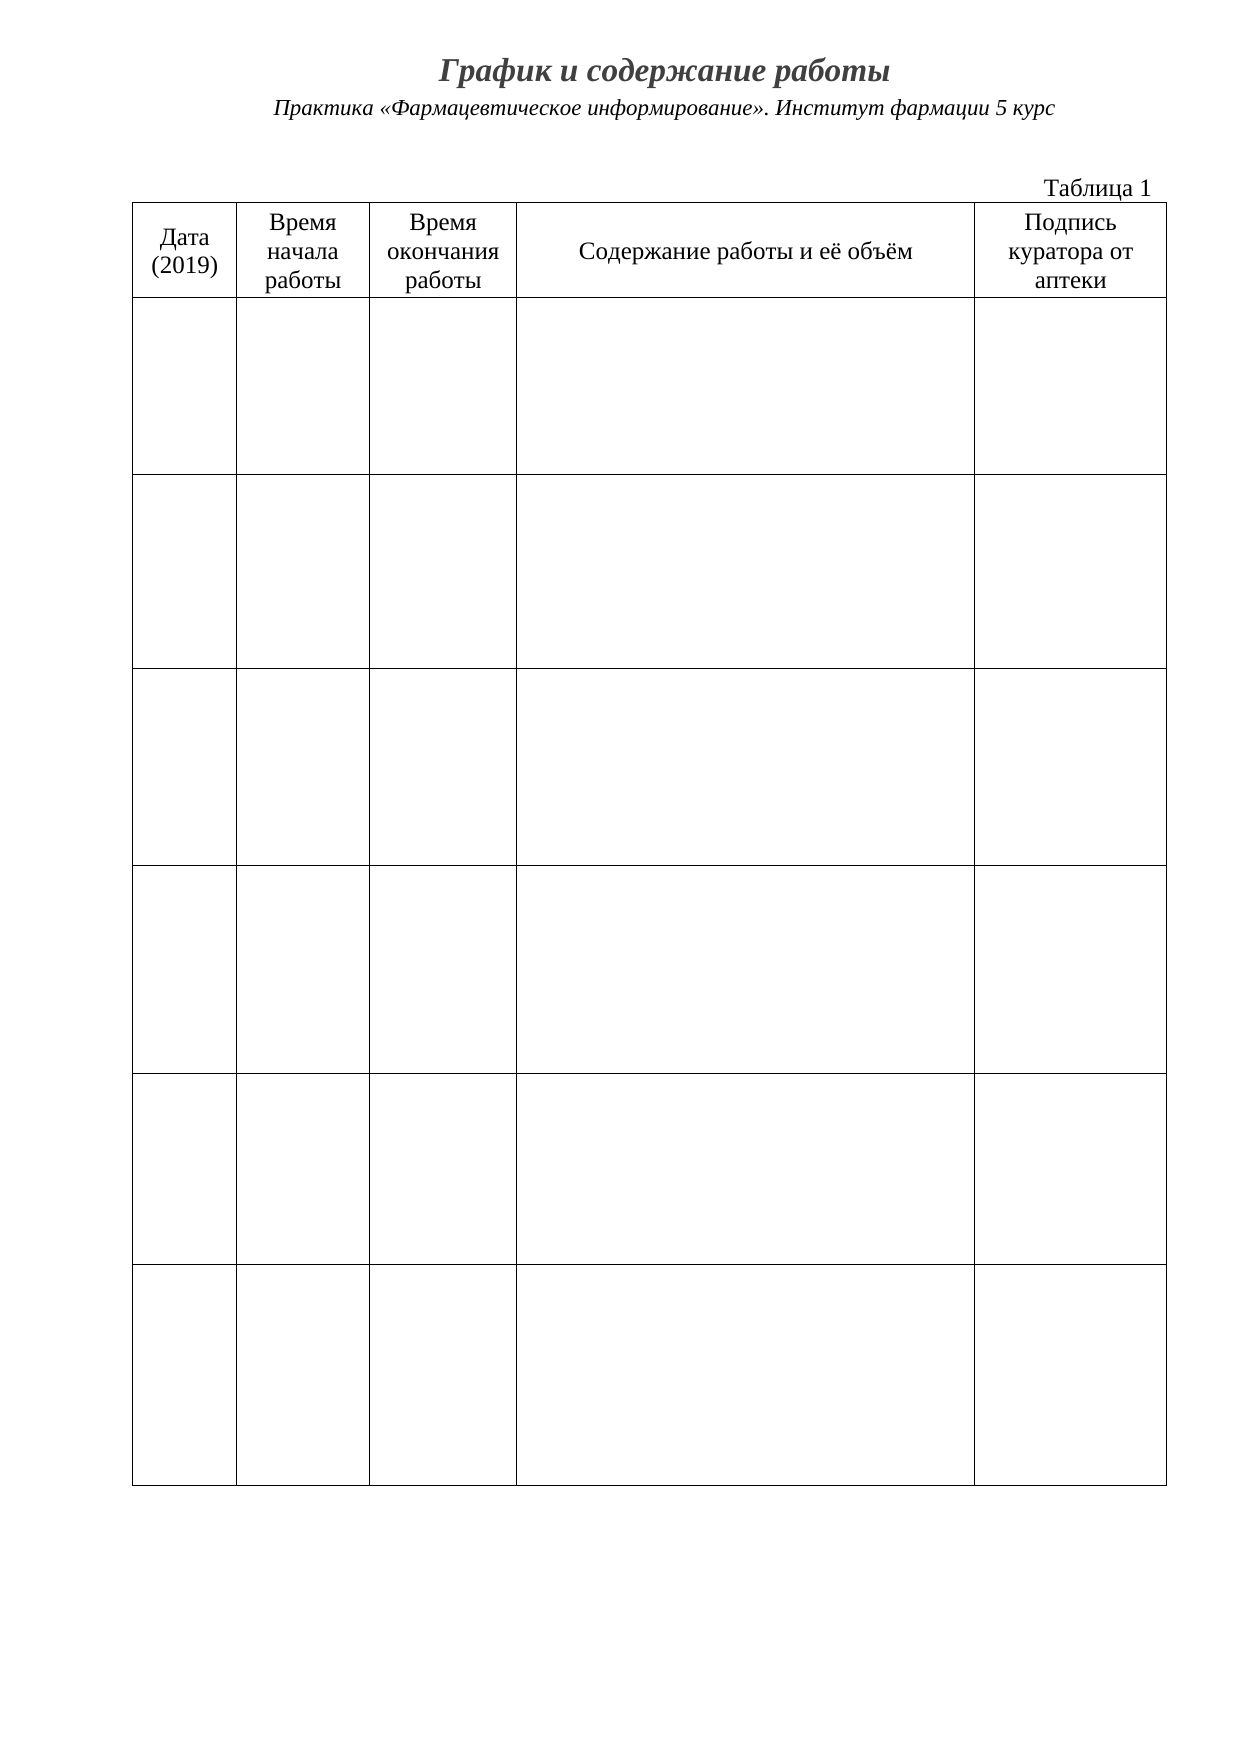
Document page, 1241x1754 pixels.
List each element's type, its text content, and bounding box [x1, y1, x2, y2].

table_cell [133, 669, 236, 865]
table_cell [370, 298, 516, 474]
table_cell [133, 1265, 236, 1484]
table_cell [975, 1074, 1166, 1264]
table_cell [975, 298, 1166, 474]
table_header Подпись куратора от аптеки [975, 203, 1166, 297]
table_cell [975, 669, 1166, 865]
table_cell [517, 475, 974, 668]
table_cell [370, 1265, 516, 1484]
table_cell [517, 298, 974, 474]
table_cell [517, 1265, 974, 1484]
table_cell [517, 1074, 974, 1264]
table_header Время окончания работы [370, 203, 516, 297]
table_header Время начала работы [237, 203, 369, 297]
table_cell [975, 475, 1166, 668]
table_header Содержание работы и её объём [517, 203, 974, 297]
table_cell [975, 1265, 1166, 1484]
table_cell [133, 866, 236, 1073]
table_cell [975, 866, 1166, 1073]
text Таблица 1 [177, 173, 1152, 202]
table_cell [237, 1265, 369, 1484]
table_cell [133, 298, 236, 474]
table_cell [237, 1074, 369, 1264]
table_cell [517, 866, 974, 1073]
table_header Дата (2019) [133, 203, 236, 297]
table_cell [370, 1074, 516, 1264]
table_cell [517, 669, 974, 865]
table_cell [237, 669, 369, 865]
table_cell [133, 475, 236, 668]
table_cell [133, 1074, 236, 1264]
table_cell [370, 669, 516, 865]
table_cell [237, 475, 369, 668]
table_cell [237, 866, 369, 1073]
table_cell [237, 298, 369, 474]
table_cell [370, 866, 516, 1073]
table_cell [370, 475, 516, 668]
